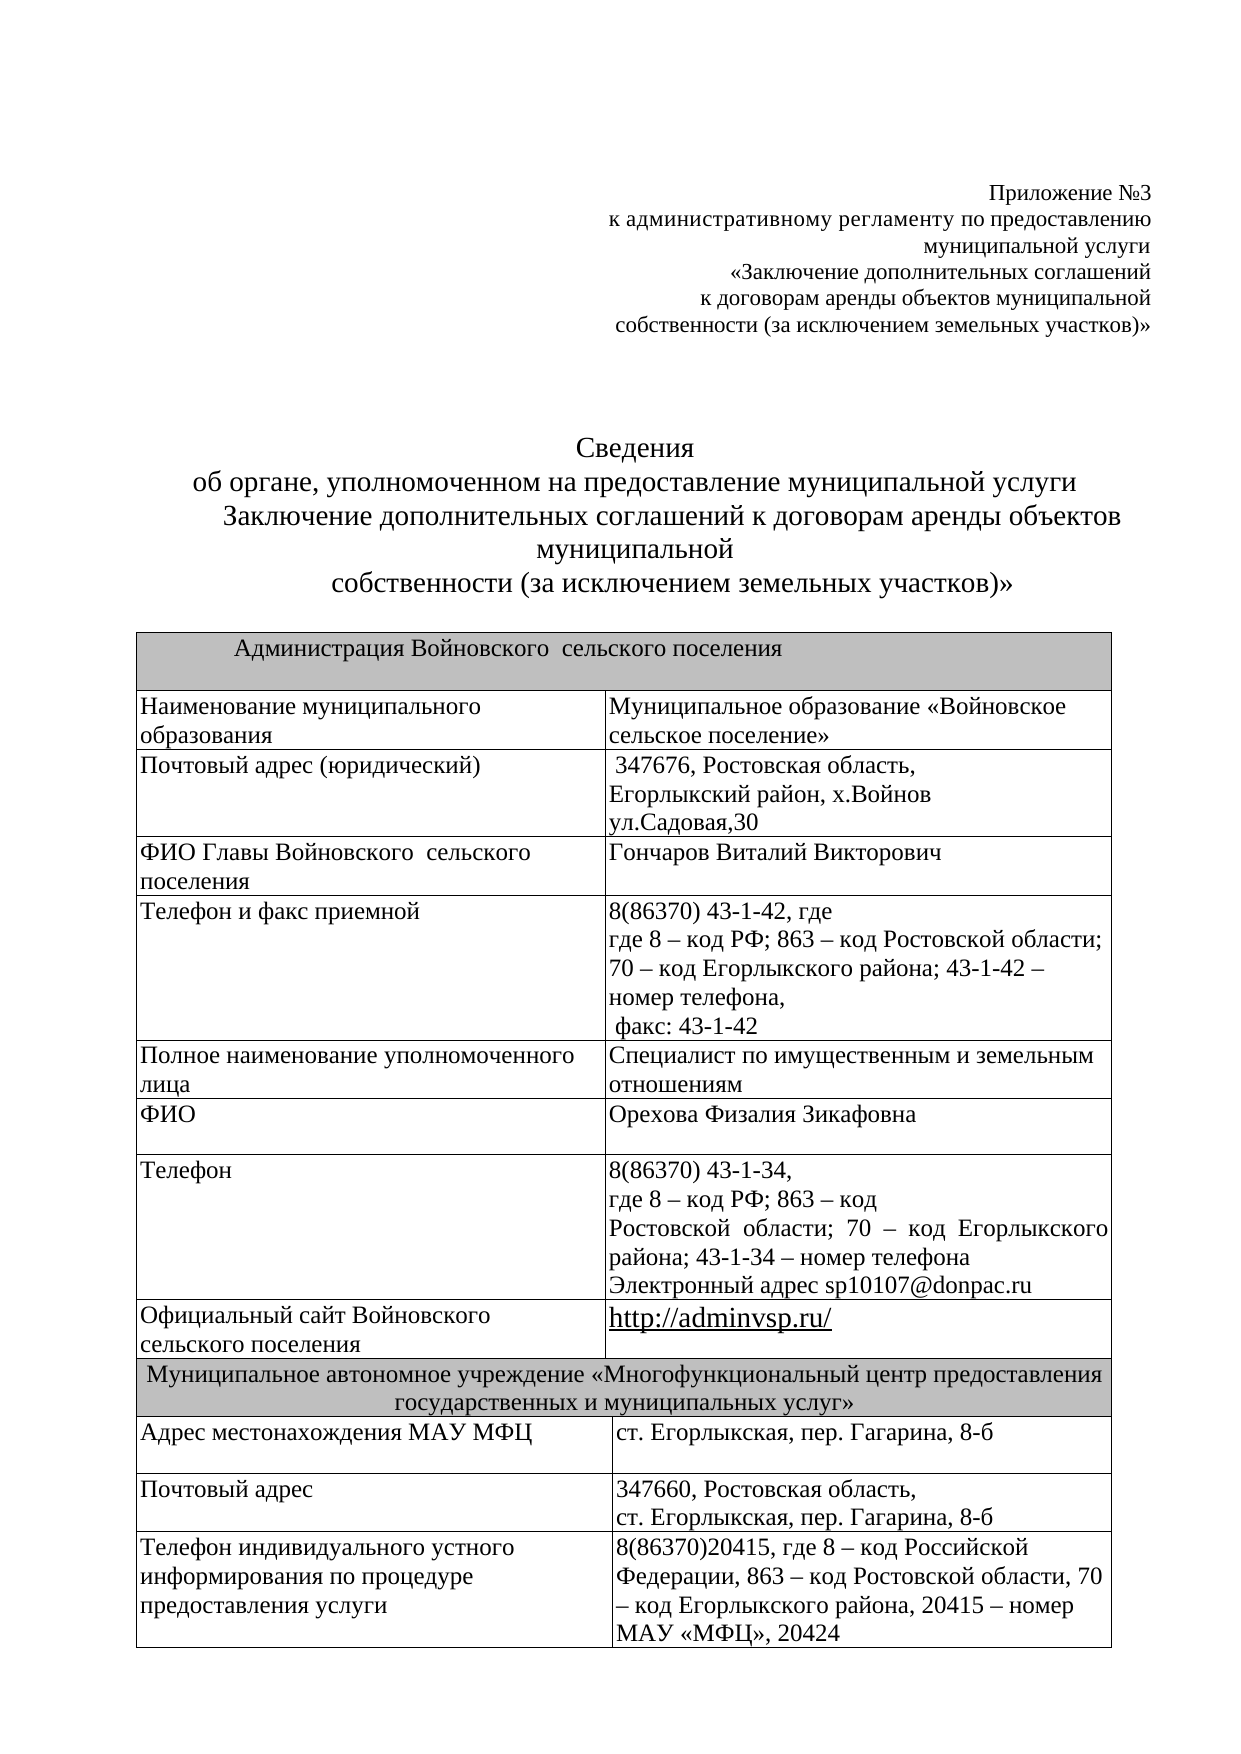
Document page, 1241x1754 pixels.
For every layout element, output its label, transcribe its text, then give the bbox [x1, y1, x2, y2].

table_cell 347676, Ростовская область, Егорлыкский район, х.Войнов ул.Садовая,30 [606, 750, 1111, 836]
table_cell Муниципальное образование «Войновское сельское поселение» [606, 691, 1111, 749]
title об органе, уполномоченном на предоставление муниципальной услуги [118, 464, 1152, 498]
table_cell Почтовый адрес [137, 1474, 612, 1531]
table_cell Телефон [137, 1155, 605, 1299]
text муниципальной услуги [118, 232, 1152, 258]
table_cell Почтовый адрес (юридический) [137, 750, 605, 836]
table_cell Наименование муниципального образования [137, 691, 605, 749]
table_cell 8(86370) 43-1-34, где 8 – код РФ; 863 – код Ростовской области; 70 – код Егорлыкского района; 43-1-34 – номер телефона Электронный адрес sp10107@donpac.ru [606, 1155, 1111, 1299]
table_cell http://adminvsp.ru/ [606, 1300, 1111, 1358]
table_cell Адрес местонахождения МАУ МФЦ [137, 1417, 612, 1473]
table_cell Специалист по имущественным и земельным отношениям [606, 1041, 1111, 1098]
text к административному регламенту по предоставлению [118, 205, 1152, 232]
table_cell Телефон и факс приемной [137, 896, 605, 1039]
table_cell 8(86370)20415, где 8 – код Российской Федерации, 863 – код Ростовской области, 70 – код Егорлыкского района, 20415 – номер МАУ «МФЦ», 20424 [613, 1532, 1111, 1647]
text Приложение №3 [118, 179, 1152, 205]
table_cell Телефон индивидуального устного информирования по процедуре предоставления услуги [137, 1532, 612, 1647]
table_cell Официальный сайт Войновского сельского поселения [137, 1300, 605, 1358]
table_header Администрация Войновского сельского поселения [137, 633, 1111, 690]
table_cell Муниципальное автономное учреждение «Многофункциональный центр предоставления государственных и муниципальных услуг» [137, 1359, 1111, 1416]
title Сведения [118, 431, 1152, 464]
table_cell Орехова Физалия Зикафовна [606, 1099, 1111, 1154]
table_cell ст. Егорлыкская, пер. Гагарина, 8-б [613, 1417, 1111, 1473]
table_cell 8(86370) 43-1-42, где где 8 – код РФ; 863 – код Ростовской области; 70 – код Егорлыкского района; 43-1-42 – номер телефона, факс: 43-1-42 [606, 896, 1111, 1039]
text «Заключение дополнительных соглашений [118, 258, 1152, 284]
text собственности (за исключением земельных участков)» [118, 565, 1152, 598]
table_cell Гончаров Виталий Викторович [606, 837, 1111, 895]
table_cell Полное наименование уполномоченного лица [137, 1041, 605, 1098]
text собственности (за исключением земельных участков)» [118, 311, 1152, 337]
table_cell 347660, Ростовская область, ст. Егорлыкская, пер. Гагарина, 8-б [613, 1474, 1111, 1531]
table_cell ФИО Главы Войновского сельского поселения [137, 837, 605, 895]
text Заключение дополнительных соглашений к договорам аренды объектов муниципальной [118, 498, 1152, 565]
text к договорам аренды объектов муниципальной [118, 284, 1152, 311]
table_cell ФИО [137, 1099, 605, 1154]
